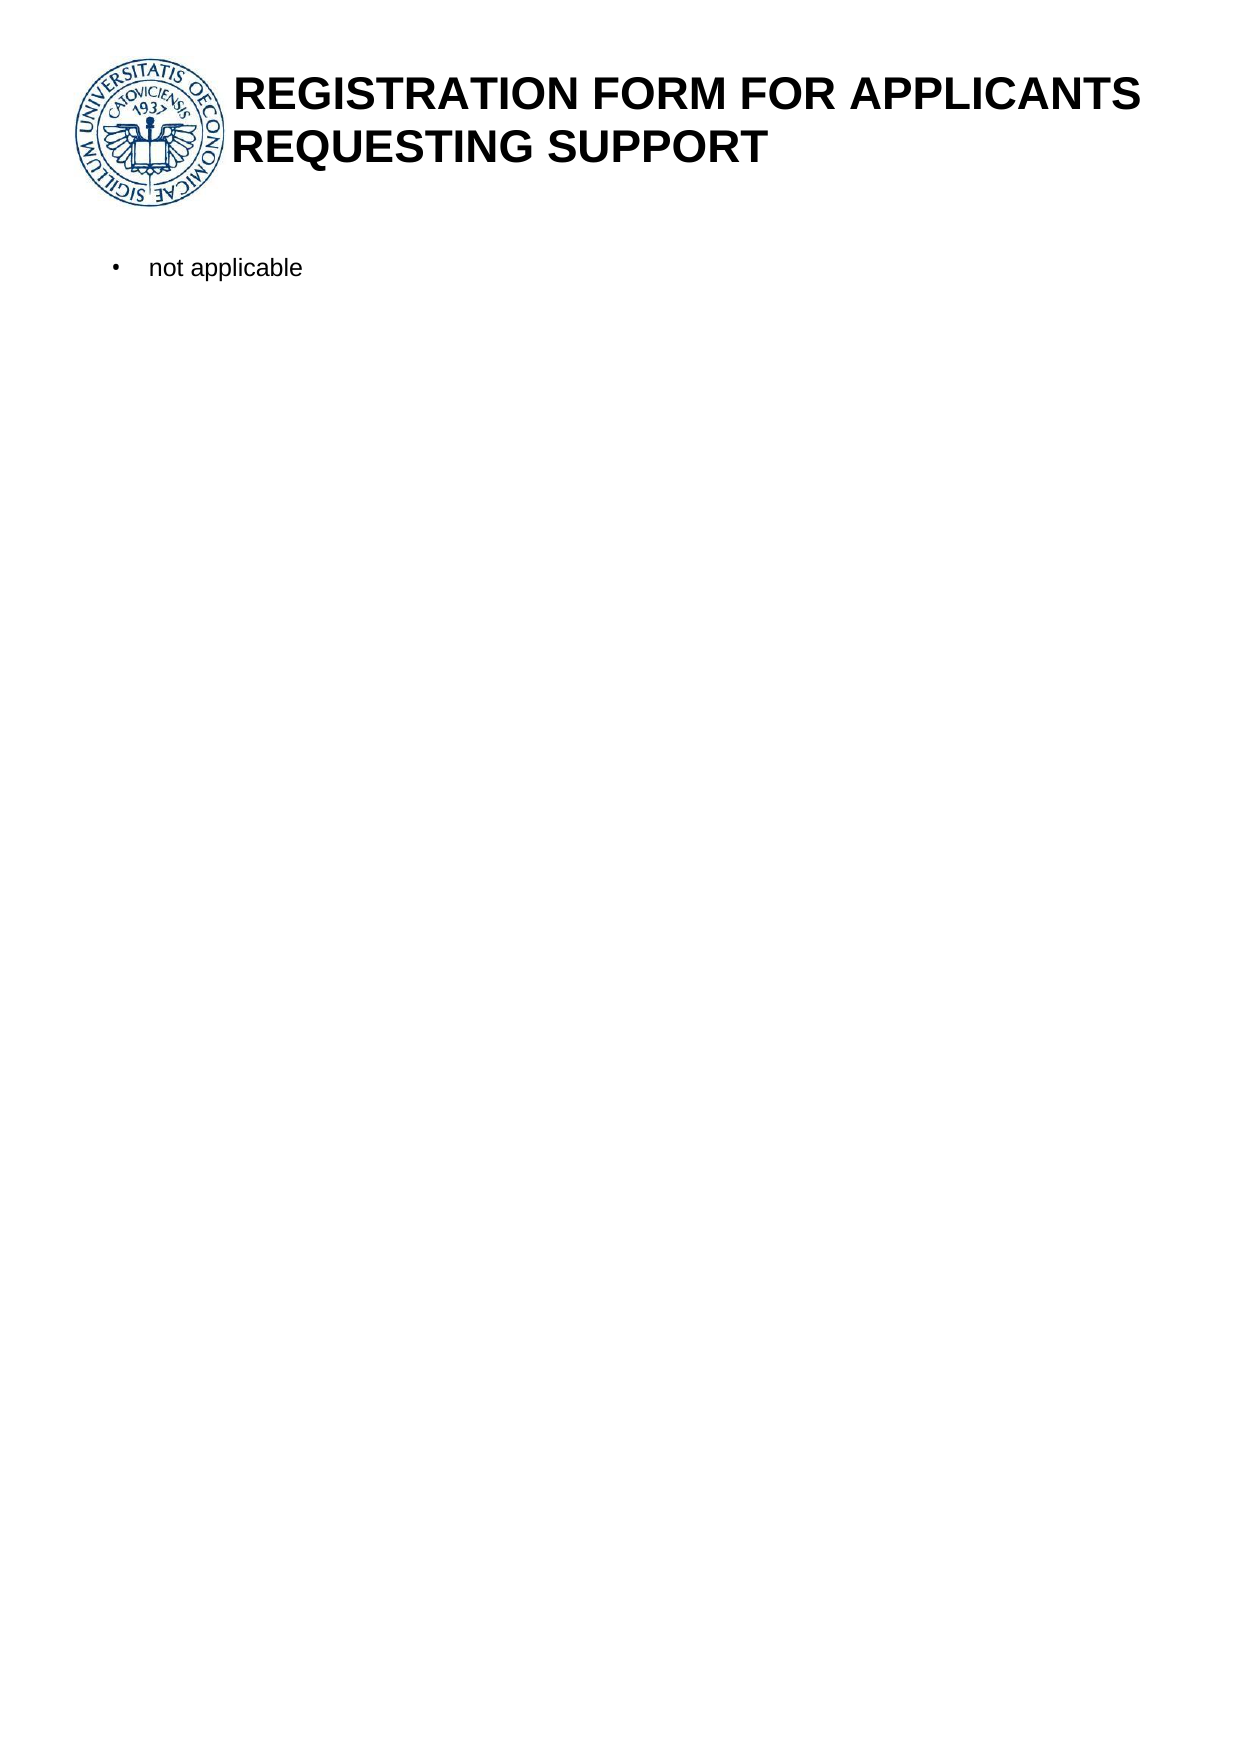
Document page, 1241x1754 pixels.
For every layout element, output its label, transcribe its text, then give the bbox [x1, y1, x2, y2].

picture [73, 56, 227, 209]
list not applicable [111, 239, 1167, 291]
